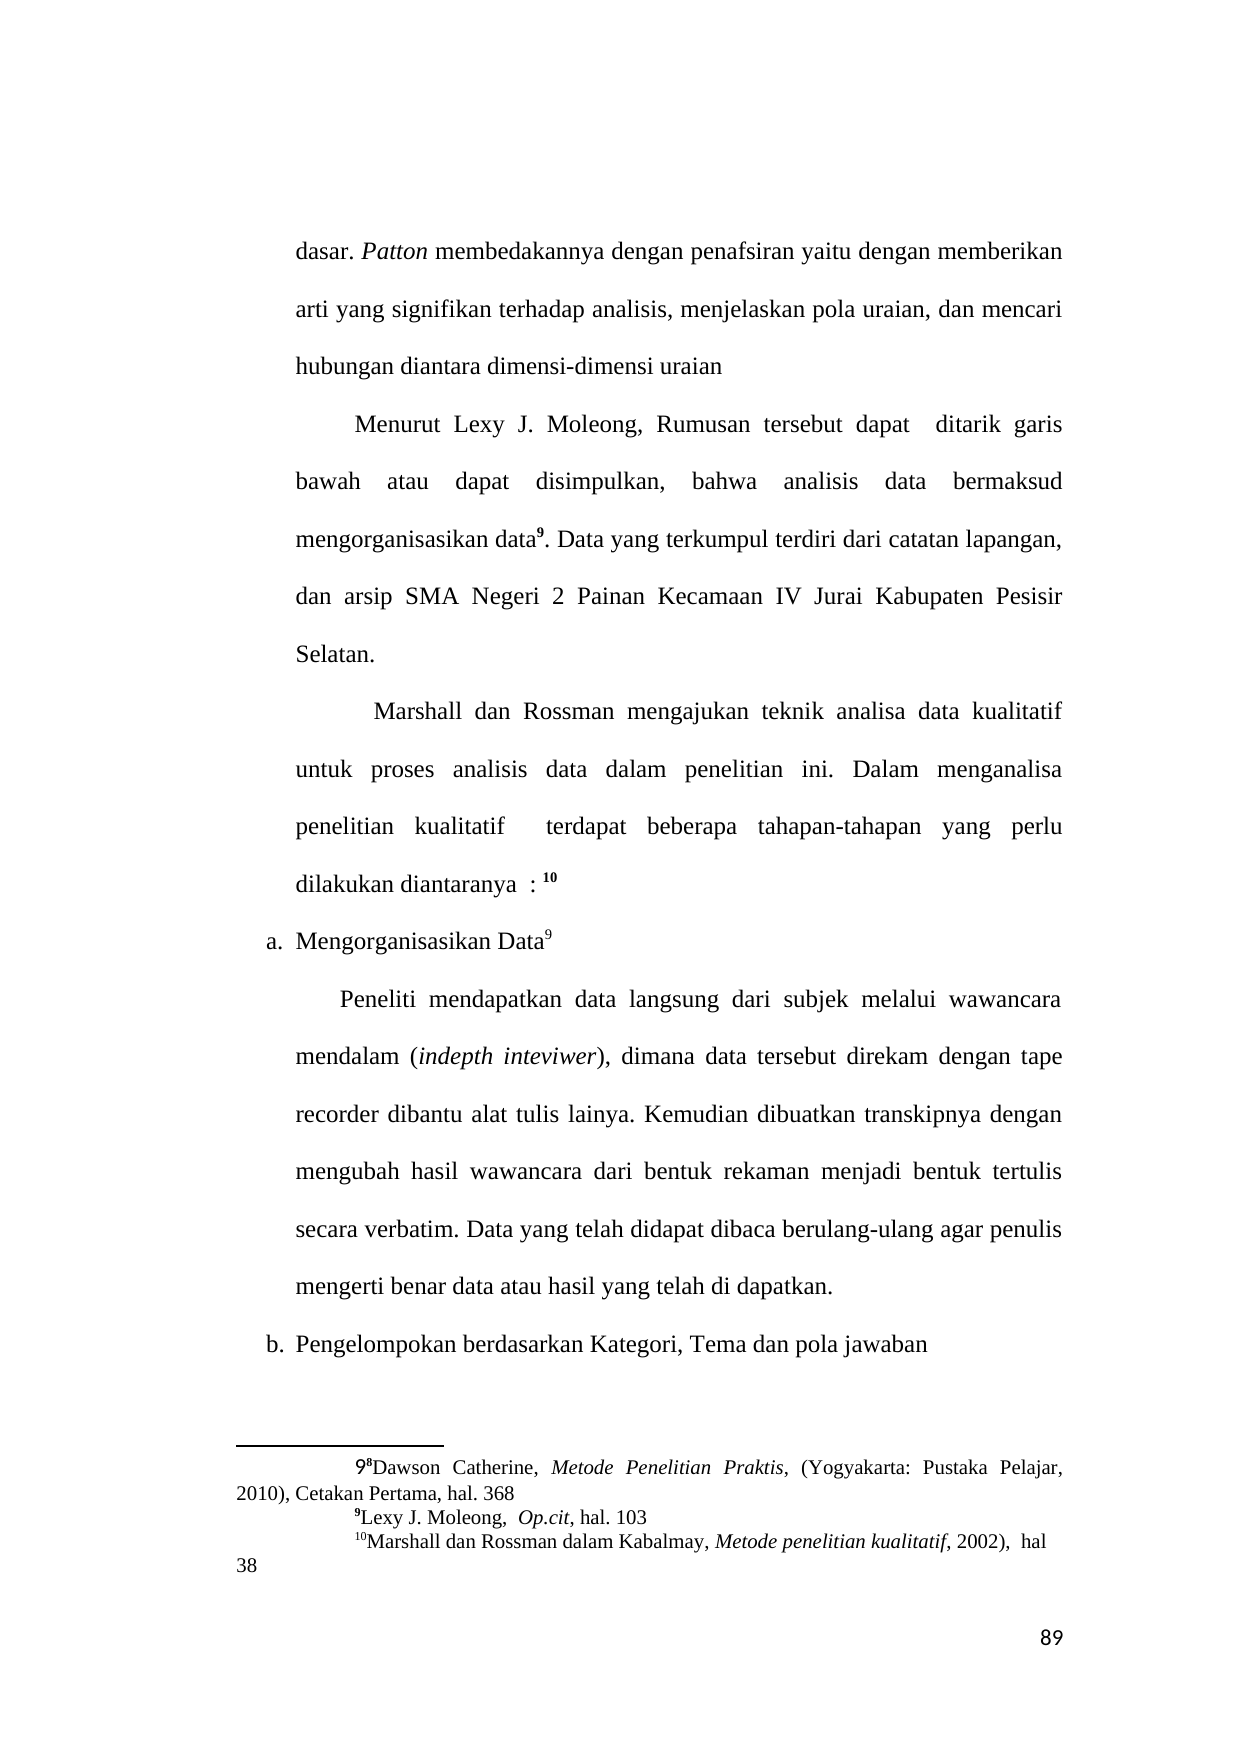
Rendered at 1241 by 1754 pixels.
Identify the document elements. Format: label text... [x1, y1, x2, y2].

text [295, 236, 1063, 380]
list Pengelompokan berdasarkan Kategori, Tema dan pola jawaban [266, 1329, 1063, 1357]
list Menurut Lexy J. Moleong, Rumusan tersebut dapat ditarik garis bawah atau dapat disimpulkan, bahwa analisis data bermaksud mengorganisasikan data9. Data yang terkumpul terdiri dari catatan lapangan, dan arsip SMA Negeri 2 Painan Kecamaan IV Jurai Kabupaten Pesisir Selatan. [295, 409, 1063, 667]
text Marshall dan Rossman mengajukan teknik analisa data kualitatif untuk proses analisis data dalam penelitian ini. Dalam menganalisa penelitian kualitatif terdapat beberapa tahapan-tahapan yang perlu dilakukan diantaranya : 10 [295, 696, 1063, 897]
text Peneliti mendapatkan data langsung dari subjek melalui wawancara mendalam (indepth inteviwer), dimana data tersebut direkam dengan tape recorder dibantu alat tulis lainya. Kemudian dibuatkan transkipnya dengan mengubah hasil wawancara dari bentuk rekaman menjadi bentuk tertulis secara verbatim. Data yang telah didapat dibaca berulang-ulang agar penulis mengerti benar data atau hasil yang telah di dapatkan. [251, 984, 1063, 1300]
list Mengorganisasikan Data [266, 926, 1063, 955]
